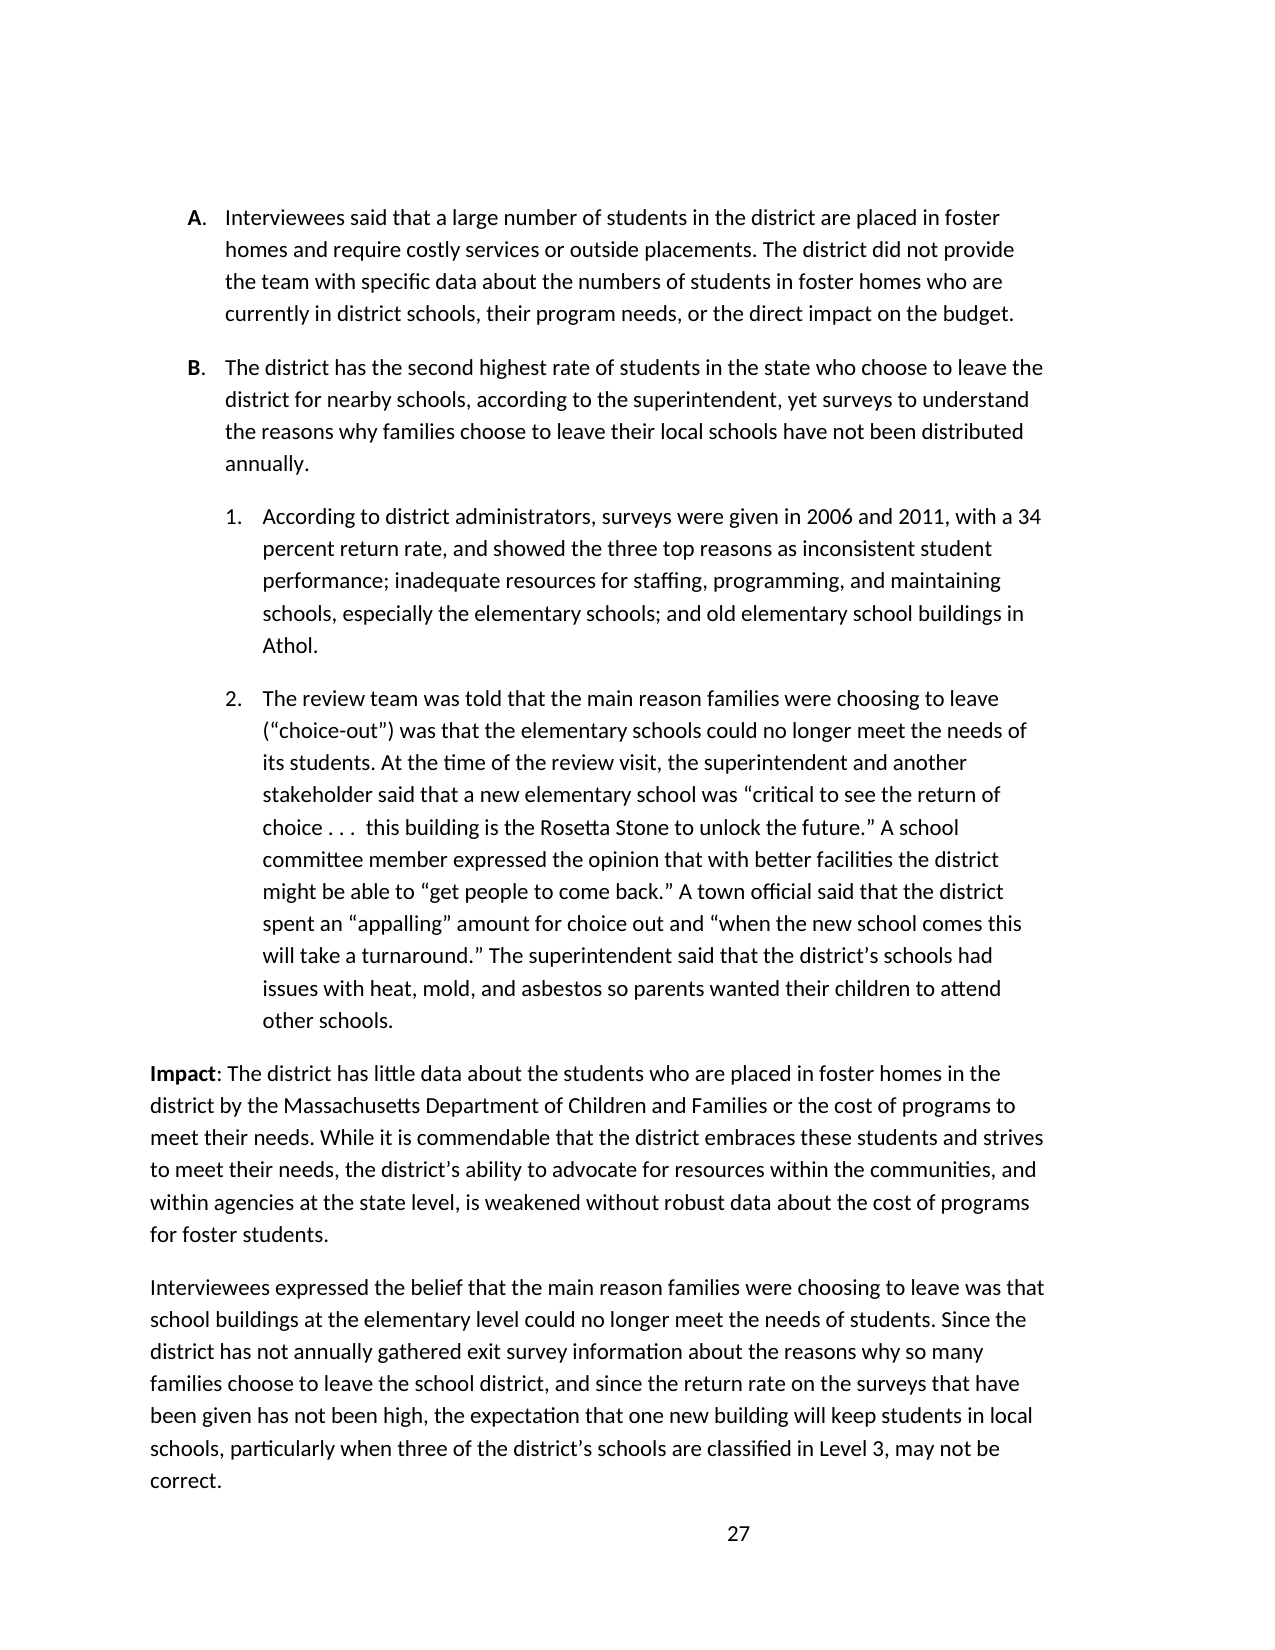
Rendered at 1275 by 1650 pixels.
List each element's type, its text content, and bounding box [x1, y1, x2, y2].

text A. Interviewees said that a large number of students in the district are placed in foster homes and require costly services or outside placements. The district did not provide the team with specific data about the numbers of students in foster homes who are currently in district schools, their program needs, or the direct impact on the budget. [150, 203, 1125, 328]
text 1. According to district administrators, surveys were given in 2006 and 2011, with a 34 percent return rate, and showed the three top reasons as inconsistent student performance; inadequate resources for staffing, programming, and maintaining schools, especially the elementary schools; and old elementary school buildings in Athol. [47, 502, 1050, 659]
text 2. The review team was told that the main reason families were choosing to leave (“choice-out”) was that the elementary schools could no longer meet the needs of its students. At the time of the review visit, the superintendent and another stakeholder said that a new elementary school was “critical to see the return of choice . . . this building is the Rosetta Stone to unlock the future.” A school committee member expressed the opinion that with better facilities the district might be able to “get people to come back.” A town official said that the district spent an “appalling” amount for choice out and “when the new school comes this will take a turnaround.” The superintendent said that the district’s schools had issues with heat, mold, and asbestos so parents wanted their children to attend other schools. [47, 684, 1050, 1034]
text B. The district has the second highest rate of students in the state who choose to leave the district for nearby schools, according to the superintendent, yet surveys to understand the reasons why families choose to leave their local schools have not been distributed annually. [75, 353, 1050, 477]
text Impact: The district has little data about the students who are placed in foster homes in the district by the Massachusetts Department of Children and Families or the cost of programs to meet their needs. While it is commendable that the district embraces these students and strives to meet their needs, the district’s ability to advocate for resources within the communities, and within agencies at the state level, is weakened without robust data about the cost of programs for foster students. [150, 1059, 1050, 1248]
text Interviewees expressed the belief that the main reason families were choosing to leave was that school buildings at the elementary level could no longer meet the needs of students. Since the district has not annually gathered exit survey information about the reasons why so many families choose to leave the school district, and since the return rate on the surveys that have been given has not been high, the expectation that one new building will keep students in local schools, particularly when three of the district’s schools are classified in Level 3, may not be correct. [150, 1273, 1050, 1494]
